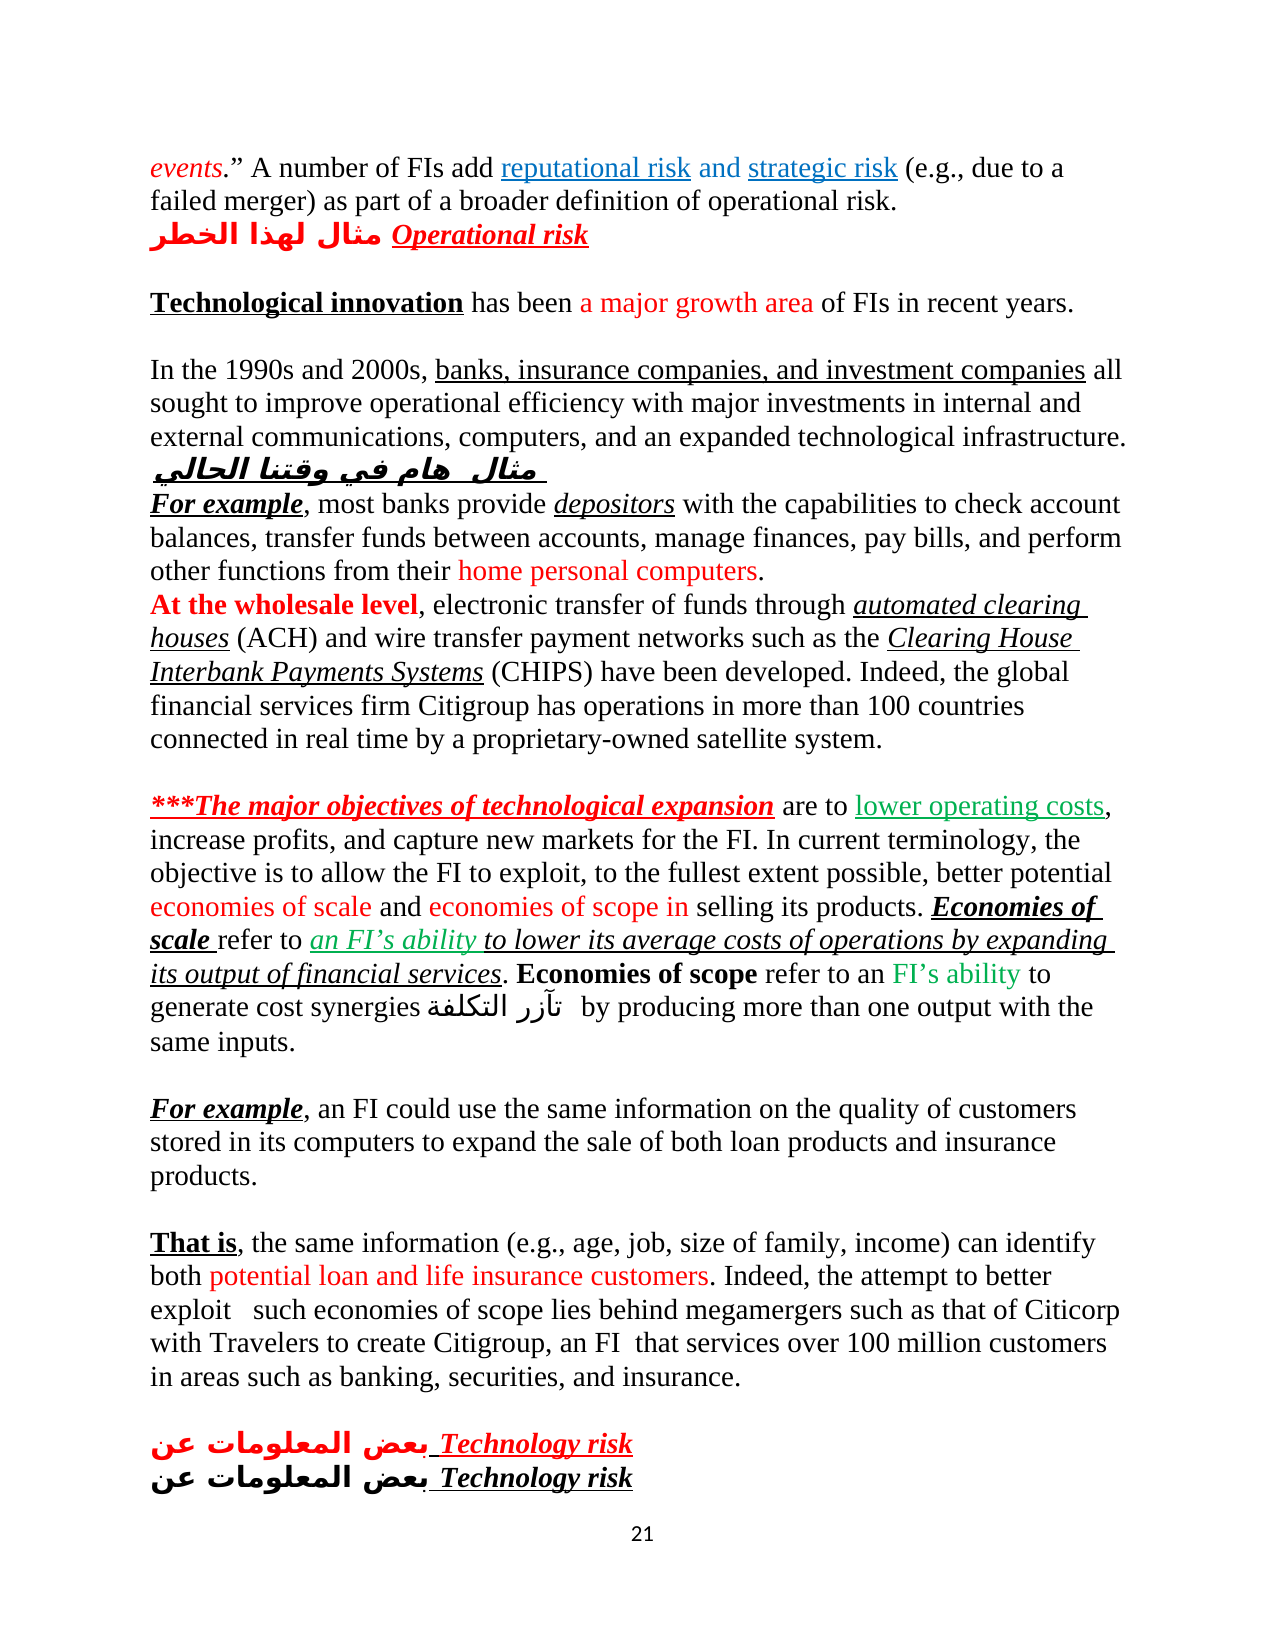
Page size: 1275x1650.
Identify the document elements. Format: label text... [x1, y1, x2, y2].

text مثال هام في وقتنا الحالي [150, 452, 1134, 486]
text For example, most banks provide depositors with the capabilities to check account balances, transfer funds between accounts, manage finances, pay bills, and perform other functions from their home personal computers. [150, 486, 1134, 587]
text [150, 150, 1134, 217]
text بعض المعلومات عن Technology risk [150, 1426, 1134, 1460]
text Technological innovation has been a major growth area of FIs in recent years. [150, 285, 1134, 318]
text مثال لهذا الخطر Operational risk [150, 217, 1134, 251]
text ***The major objectives of technological expansion are to lower operating costs, increase profits, and capture new markets for the FI. In current terminology, the objective is to allow the FI to exploit, to the fullest extent possible, better potential economies of scale and economies of scope in selling its products. Economies of scale refer to an FI’s ability to lower its average costs of operations by expanding its output of financial services. Economies of scope refer to an FI’s ability to generate cost synergies تآزر التكلفة by producing more than one output with the same inputs. [150, 788, 1134, 1057]
text بعض المعلومات عن Technology risk [150, 1460, 1134, 1494]
text For example, an FI could use the same information on the quality of customers stored in its computers to expand the sale of both loan products and insurance products. [150, 1091, 1134, 1191]
text In the 1990s and 2000s, banks, insurance companies, and investment companies all sought to improve operational efficiency with major investments in internal and external communications, computers, and an expanded technological infrastructure. [150, 352, 1134, 452]
text That is, the same information (e.g., age, job, size of family, income) can identify both potential loan and life insurance customers. Indeed, the attempt to better exploit such economies of scope lies behind megamergers such as that of Citicorp with Travelers to create Citigroup, an FI that services over 100 million customers in areas such as banking, securities, and insurance. [150, 1225, 1134, 1393]
text At the wholesale level, electronic transfer of funds through automated clearing houses (ACH) and wire transfer payment networks such as the Clearing House Interbank Payments Systems (CHIPS) have been developed. Indeed, the global financial services firm Citigroup has operations in more than 100 countries connected in real time by a proprietary-owned satellite system. [150, 587, 1134, 755]
